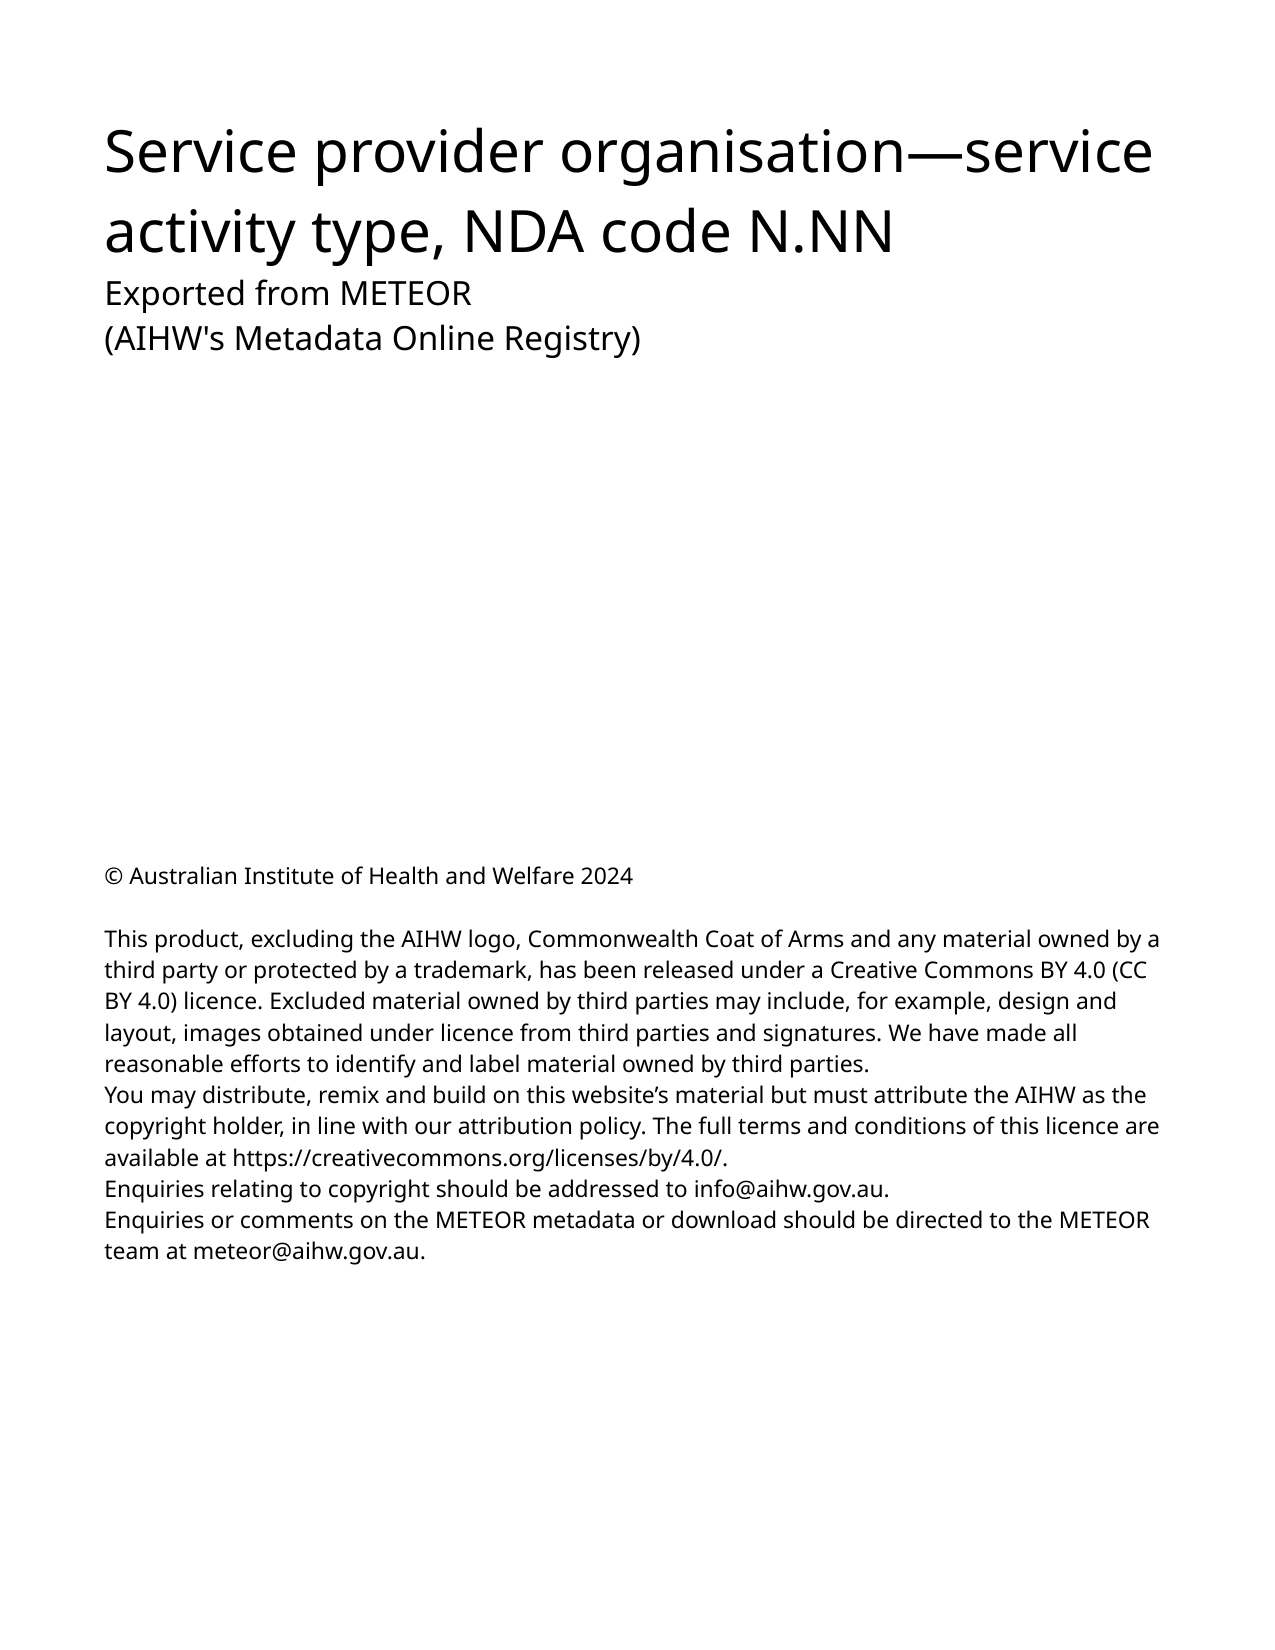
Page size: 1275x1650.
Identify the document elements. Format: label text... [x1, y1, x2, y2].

subtitle Exported from METEOR [104, 269, 1171, 315]
text You may distribute, remix and build on this website’s material but must attribute the AIHW as the copyright holder, in line with our attribution policy. The full terms and conditions of this licence are available at https://creativecommons.org/licenses/by/4.0/. [104, 1079, 1171, 1173]
text Enquiries or comments on the METEOR metadata or download should be directed to the METEOR team at meteor@aihw.gov.au. [104, 1204, 1171, 1266]
text Enquiries relating to copyright should be addressed to info@aihw.gov.au. [104, 1173, 1171, 1204]
subtitle (AIHW's Metadata Online Registry) [104, 315, 1171, 360]
text © Australian Institute of Health and Welfare 2024 [104, 860, 1171, 891]
text This product, excluding the AIHW logo, Commonwealth Coat of Arms and any material owned by a third party or protected by a trademark, has been released under a Creative Commons BY 4.0 (CC BY 4.0) licence. Excluded material owned by third parties may include, for example, design and layout, images obtained under licence from third parties and signatures. We have made all reasonable efforts to identify and label material owned by third parties. [104, 923, 1171, 1079]
title Service provider organisation—service activity type, NDA code N.NN [104, 110, 1171, 269]
